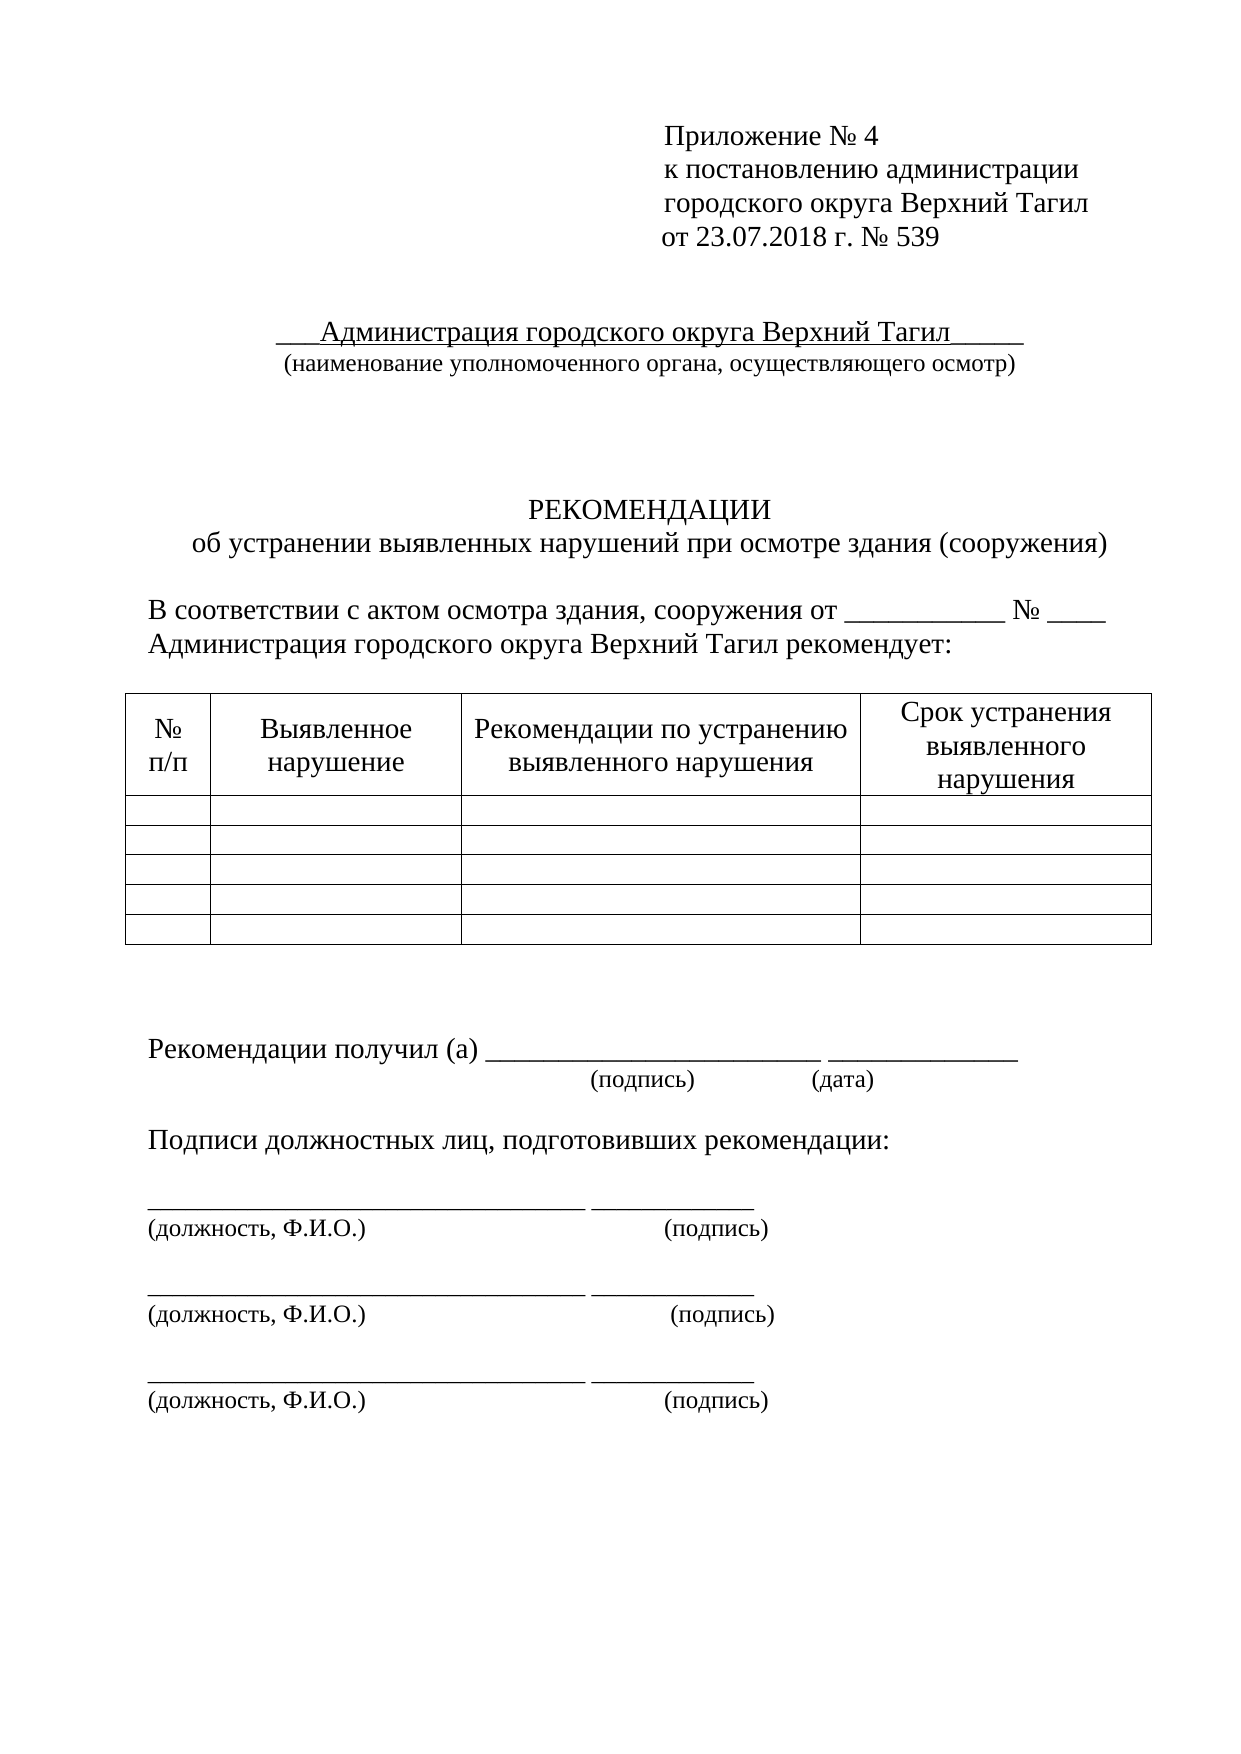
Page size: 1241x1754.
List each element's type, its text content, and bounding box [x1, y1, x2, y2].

text (наименование уполномоченного органа, осуществляющего осмотр) [148, 348, 1152, 377]
text (должность, Ф.И.О.) (подпись) [148, 1213, 1152, 1242]
text Приложение № 4 [664, 118, 1152, 152]
text от 23.07.2018 г. № 539 [661, 219, 1137, 252]
table_cell [126, 796, 210, 824]
text об устранении выявленных нарушений при осмотре здания (сооружения) [148, 525, 1152, 559]
text ___________________________________ _____________ [148, 1184, 1152, 1213]
table_cell [462, 855, 860, 884]
text (должность, Ф.И.О.) (подпись) [148, 1299, 1152, 1328]
table_header Рекомендации по устранению выявленного нарушения [462, 694, 860, 795]
text (подпись) (дата) [148, 1064, 1152, 1093]
table_cell [211, 915, 461, 944]
table_cell [462, 826, 860, 854]
text Подписи должностных лиц, подготовивших рекомендации: [148, 1122, 1152, 1156]
text Рекомендации получил (а) _______________________ _____________ [148, 1031, 1152, 1064]
table_cell [861, 855, 1151, 884]
text В соответствии с актом осмотра здания, сооружения от ___________ № ____ [148, 592, 1152, 626]
table_cell [211, 885, 461, 914]
table_cell [211, 855, 461, 884]
text (должность, Ф.И.О.) (подпись) [148, 1386, 1152, 1414]
table_cell [861, 826, 1151, 854]
table_cell [126, 826, 210, 854]
table_cell [126, 855, 210, 884]
text РЕКОМЕНДАЦИИ [148, 492, 1152, 525]
text ___Администрация городского округа Верхний Тагил_____ [148, 314, 1152, 348]
table_header Выявленное нарушение [211, 694, 461, 795]
table_cell [211, 826, 461, 854]
text к постановлению администрации [664, 152, 1137, 185]
table_cell [861, 885, 1151, 914]
text ___________________________________ _____________ [148, 1357, 1152, 1386]
table_cell [462, 915, 860, 944]
table_cell [211, 796, 461, 824]
table_header № п/п [126, 694, 210, 795]
table_cell [462, 885, 860, 914]
table_header Срок устранения выявленного нарушения [861, 694, 1151, 795]
table_cell [462, 796, 860, 824]
table_cell [126, 915, 210, 944]
table_cell [861, 915, 1151, 944]
table_cell [126, 885, 210, 914]
table_cell [861, 796, 1151, 824]
text городского округа Верхний Тагил [664, 185, 1137, 219]
text ___________________________________ _____________ [148, 1271, 1152, 1299]
text Администрация городского округа Верхний Тагил рекомендует: [148, 626, 1152, 659]
